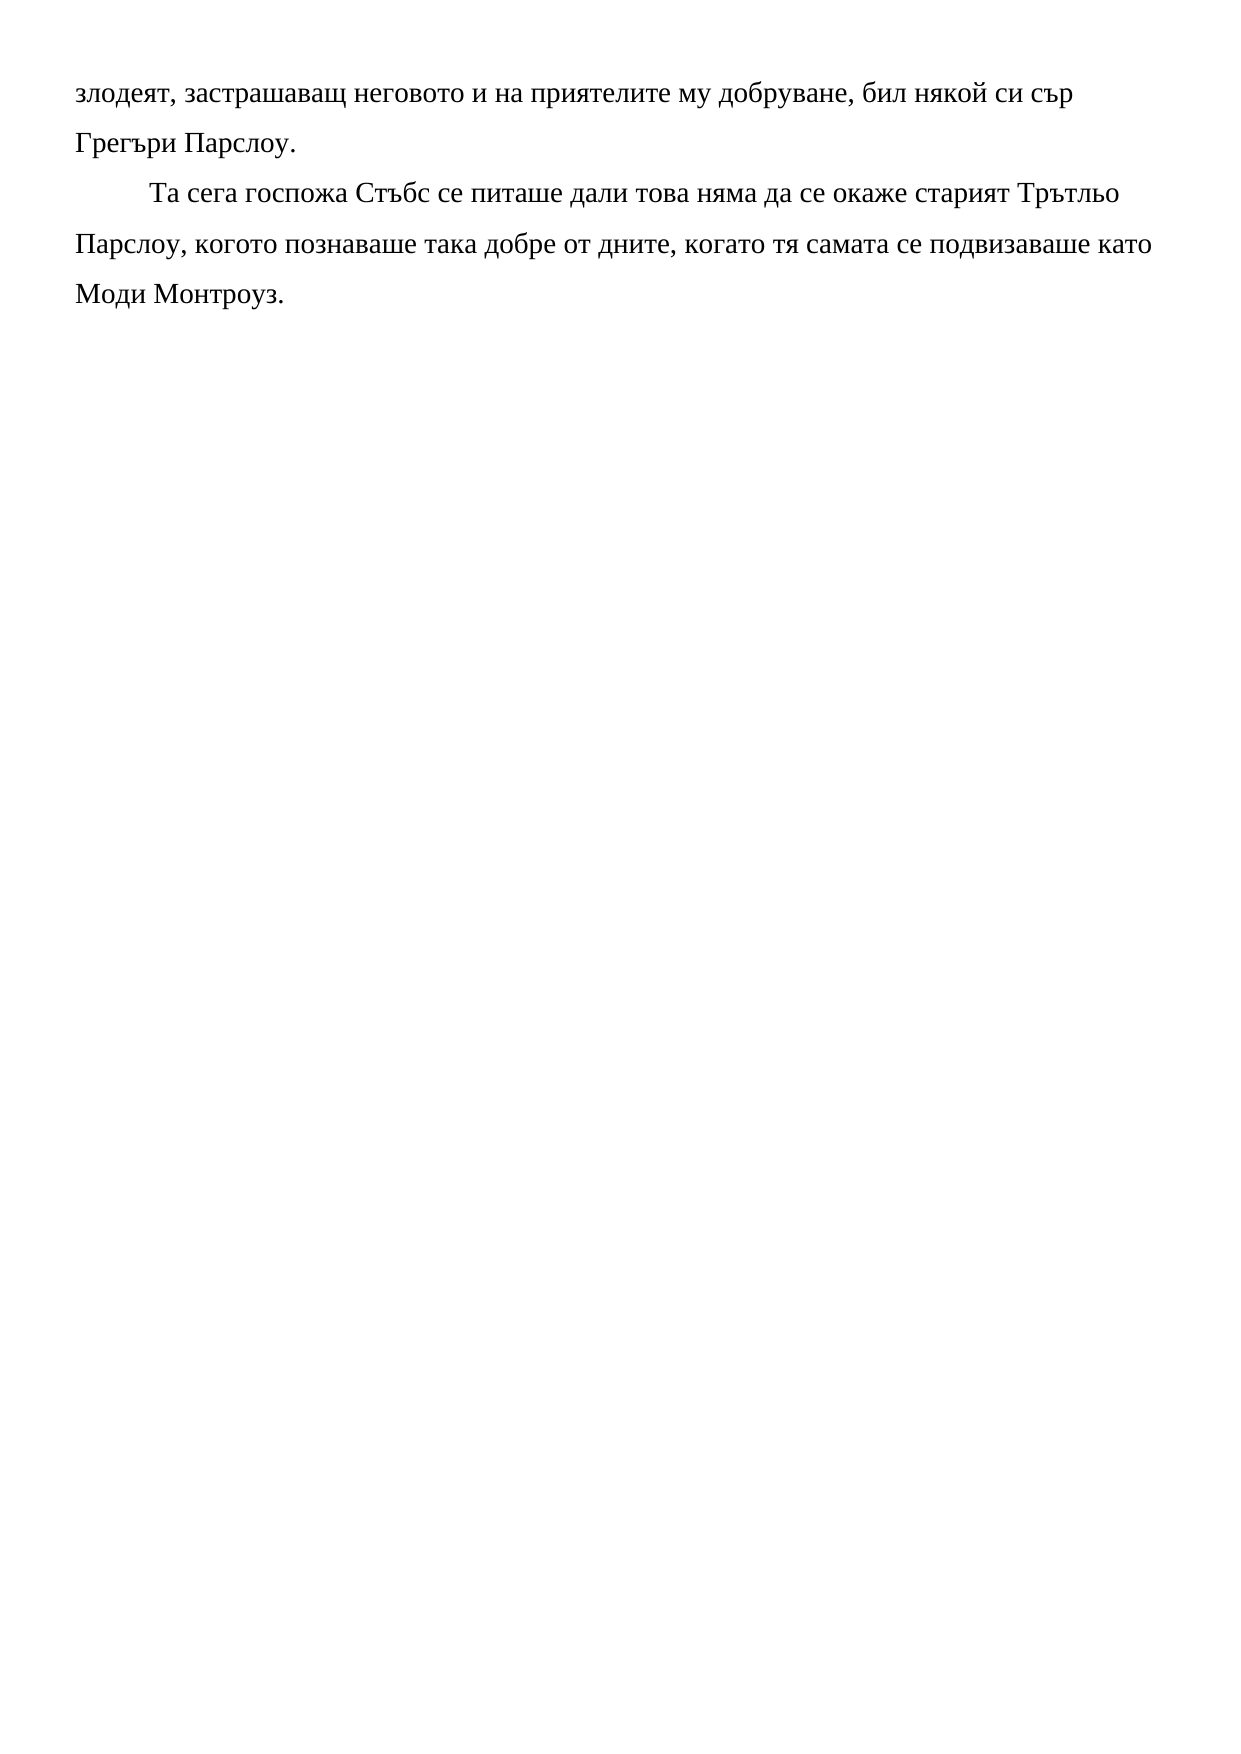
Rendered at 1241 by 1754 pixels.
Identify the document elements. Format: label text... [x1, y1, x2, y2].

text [75, 75, 1165, 159]
text Та сега госпожа Стъбс се питаше дали това няма да се окаже старият Трътльо Парслоу, когото познаваше така добре от дните, когато тя самата се подвизаваше като Моди Монтроуз. [75, 176, 1165, 310]
